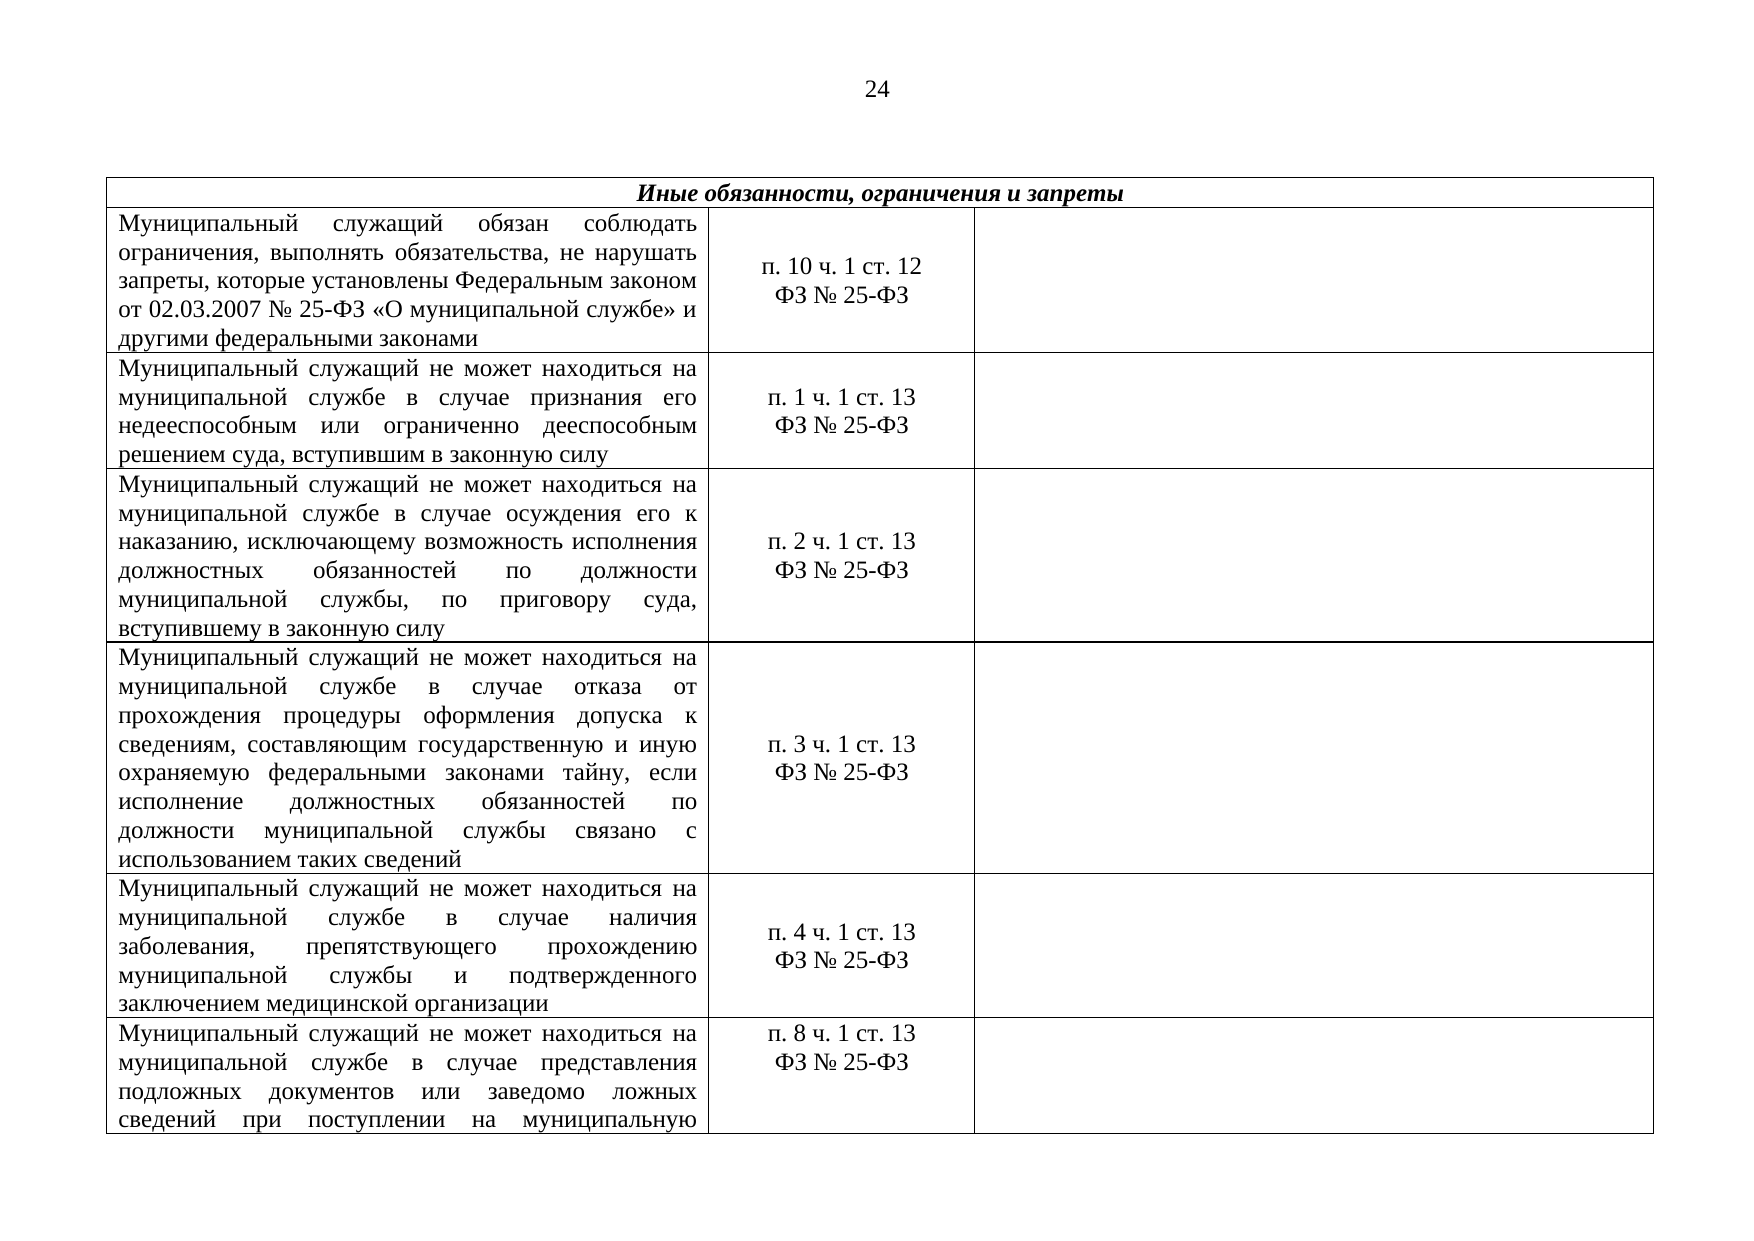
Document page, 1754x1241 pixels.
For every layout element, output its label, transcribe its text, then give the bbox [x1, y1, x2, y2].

table_cell Муниципальный служащий обязан соблюдать ограничения, выполнять обязательства, не нарушать запреты, которые установлены Федеральным законом от 02.03.2007 № 25-ФЗ «О муниципальной службе» и другими федеральными законами [107, 208, 708, 352]
table_cell п. 1 ч. 1 ст. 13 ФЗ № 25-ФЗ [709, 353, 974, 468]
table_cell Муниципальный служащий не может находиться на муниципальной службе в случае отказа от прохождения процедуры оформления допуска к сведениям, составляющим государственную и иную охраняемую федеральными законами тайну, если исполнение должностных обязанностей по должности муниципальной службы связано с использованием таких сведений [107, 643, 708, 872]
table_cell п. 4 ч. 1 ст. 13 ФЗ № 25-ФЗ [709, 874, 974, 1017]
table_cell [107, 1018, 708, 1133]
table_cell Муниципальный служащий не может находиться на муниципальной службе в случае признания его недееспособным или ограниченно дееспособным решением суда, вступившим в законную силу [107, 353, 708, 468]
table_cell п. 10 ч. 1 ст. 12 ФЗ № 25-ФЗ [709, 208, 974, 352]
table_cell [975, 643, 1653, 872]
table_cell [975, 469, 1653, 641]
table_cell [975, 1018, 1653, 1133]
table_cell Муниципальный служащий не может находиться на муниципальной службе в случае наличия заболевания, препятствующего прохождению муниципальной службы и подтвержденного заключением медицинской организации [107, 874, 708, 1017]
table_cell [975, 874, 1653, 1017]
table_cell [975, 353, 1653, 468]
table_cell [975, 208, 1653, 352]
table_cell п. 2 ч. 1 ст. 13 ФЗ № 25-ФЗ [709, 469, 974, 641]
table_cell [709, 1018, 974, 1133]
table_cell Муниципальный служащий не может находиться на муниципальной службе в случае осуждения его к наказанию, исключающему возможность исполнения должностных обязанностей по должности муниципальной службы, по приговору суда, вступившему в законную силу [107, 469, 708, 641]
table_cell Иные обязанности, ограничения и запреты [107, 178, 1653, 207]
table_cell п. 3 ч. 1 ст. 13 ФЗ № 25-ФЗ [709, 643, 974, 872]
